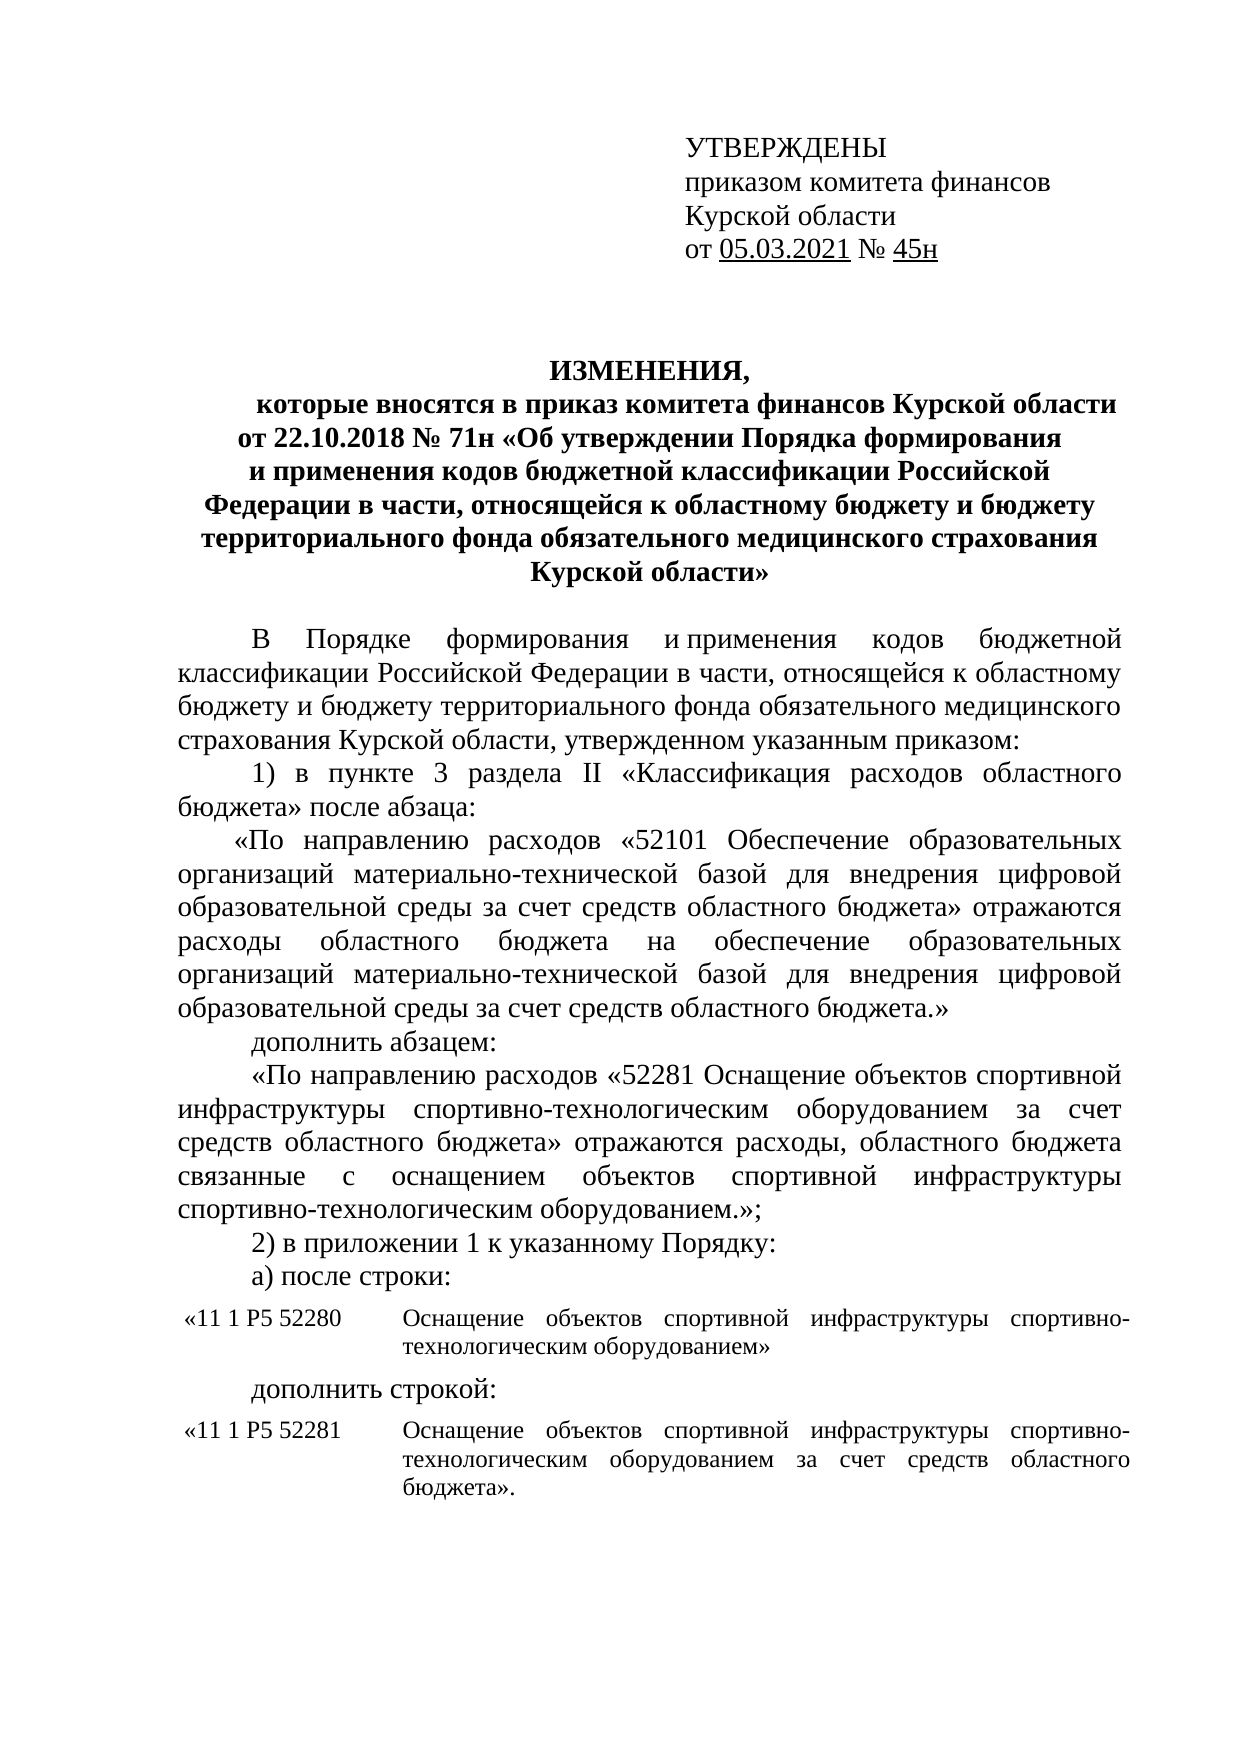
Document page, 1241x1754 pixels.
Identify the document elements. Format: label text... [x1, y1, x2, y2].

text дополнить строкой: [177, 1371, 1122, 1404]
text 1) в пункте 3 раздела II «Классификация расходов областного бюджета» после абзаца: [177, 755, 1122, 822]
table_header Оснащение объектов спортивной инфраструктуры спортивно-технологическим оборудованием за счет средств областного бюджета». [396, 1404, 1137, 1512]
text а) после строки: [177, 1258, 1122, 1292]
text которые вносятся в приказ комитета финансов Курской области от 22.10.2018 № 71н «Об утверждении Порядка формирования и применения кодов бюджетной классификации Российской Федерации в части, относящейся к областному бюджету и бюджету территориального фонда обязательного медицинского страхования Курской области» [177, 386, 1122, 588]
text «По направлению расходов «52101 Обеспечение образовательных организаций материально-технической базой для внедрения цифровой образовательной среды за счет средств областного бюджета» отражаются расходы областного бюджета на обеспечение образовательных организаций материально-технической базой для внедрения цифровой образовательной среды за счет средств областного бюджета.» [177, 822, 1122, 1024]
table_header «11 1 P5 52280 [177, 1292, 396, 1371]
text ИЗМЕНЕНИЯ, [177, 353, 1122, 386]
text В Порядке формирования и применения кодов бюджетной классификации Российской Федерации в части, относящейся к областному бюджету и бюджету территориального фонда обязательного медицинского страхования Курской области, утвержденном указанным приказом: [177, 621, 1122, 755]
table_header Оснащение объектов спортивной инфраструктуры спортивно-технологическим оборудованием» [396, 1292, 1137, 1371]
table_header «11 1 Р5 52281 [177, 1404, 396, 1512]
text дополнить абзацем: [177, 1024, 1122, 1057]
text 2) в приложении 1 к указанному Порядку: [177, 1225, 1122, 1258]
text «По направлению расходов «52281 Оснащение объектов спортивной инфраструктуры спортивно-технологическим оборудованием за счет средств областного бюджета» отражаются расходы, областного бюджета связанные с оснащением объектов спортивной инфраструктуры спортивно-технологическим оборудованием.»; [177, 1057, 1122, 1225]
